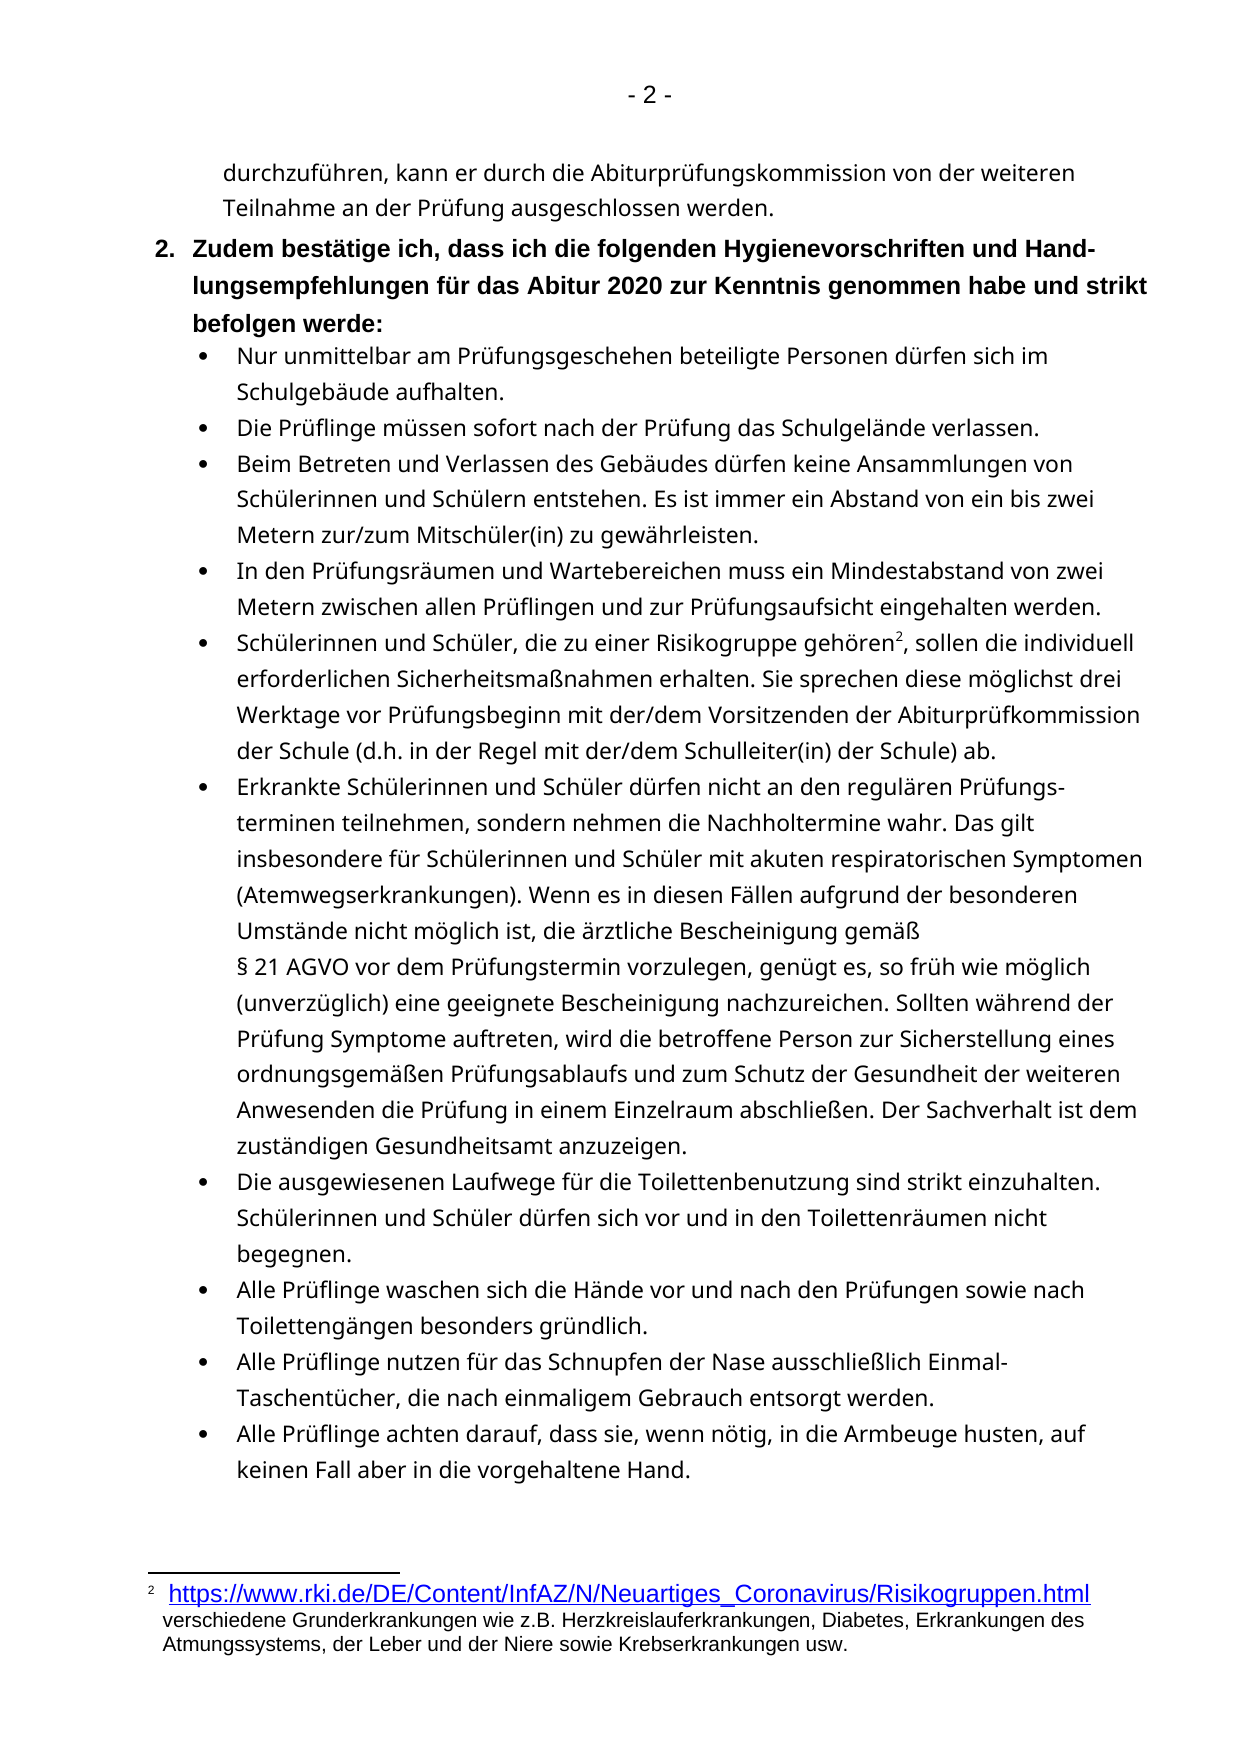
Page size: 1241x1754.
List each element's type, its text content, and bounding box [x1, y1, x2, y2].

list Schülerinnen und Schüler, die zu einer Risikogruppe gehören, sollen die individuell erforderlichen Sicherheitsmaßnahmen erhalten. Sie sprechen diese möglichst drei Werktage vor Prüfungsbeginn mit der/dem Vorsitzenden der Abiturprüfkommission der Schule (d.h. in der Regel mit der/dem Schulleiter(in) der Schule) ab. [199, 627, 1152, 766]
list Alle Prüflinge nutzen für das Schnupfen der Nase ausschließlich Einmal-Taschentücher, die nach einmaligem Gebrauch entsorgt werden. [199, 1346, 1152, 1413]
list Nur unmittelbar am Prüfungsgeschehen beteiligte Personen dürfen sich im Schulgebäude aufhalten. [199, 340, 1152, 407]
list In den Prüfungsräumen und Wartebereichen muss ein Mindestabstand von zwei Metern zwischen allen Prüflingen und zur Prüfungsaufsicht eingehalten werden. [199, 555, 1152, 622]
list Die Prüflinge müssen sofort nach der Prüfung das Schulgelände verlassen. [199, 412, 1152, 443]
list Alle Prüflinge waschen sich die Hände vor und nach den Prüfungen sowie nach Toilettengängen besonders gründlich. [199, 1274, 1152, 1341]
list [186, 157, 1152, 223]
list Beim Betreten und Verlassen des Gebäudes dürfen keine Ansammlungen von Schülerinnen und Schülern entstehen. Es ist immer ein Abstand von ein bis zwei Metern zur/zum Mitschüler(in) zu gewährleisten. [199, 447, 1152, 551]
list Erkrankte Schülerinnen und Schüler dürfen nicht an den regulären Prüfungsterminen teilnehmen, sondern nehmen die Nachholtermine wahr. Das gilt insbesondere für Schülerinnen und Schüler mit akuten respiratorischen Symptomen (Atemwegserkrankungen). Wenn es in diesen Fällen aufgrund der besonderen Umstände nicht möglich ist, die ärztliche Bescheinigung gemäß § 21 AGVO vor dem Prüfungstermin vorzulegen, genügt es, so früh wie möglich (unverzüglich) eine geeignete Bescheinigung nachzureichen. Sollten während der Prüfung Symptome auftreten, wird die betroffene Person zur Sicherstellung eines ordnungsgemäßen Prüfungsablaufs und zum Schutz der Gesundheit der weiteren Anwesenden die Prüfung in einem Einzelraum abschließen. Der Sachverhalt ist dem zuständigen Gesundheitsamt anzuzeigen. [199, 771, 1152, 1162]
list Alle Prüflinge achten darauf, dass sie, wenn nötig, in die Armbeuge husten, auf keinen Fall aber in die vorgehaltene Hand. [199, 1418, 1152, 1485]
list Die ausgewiesenen Laufwege für die Toilettenbenutzung sind strikt einzuhalten. Schülerinnen und Schüler dürfen sich vor und in den Toilettenräumen nicht begegnen. [199, 1166, 1152, 1269]
list Zudem bestätige ich, dass ich die folgenden Hygienevorschriften und Hand-lungsempfehlungen für das Abitur 2020 zur Kenntnis genommen habe und strikt befolgen werde: [154, 227, 1152, 340]
